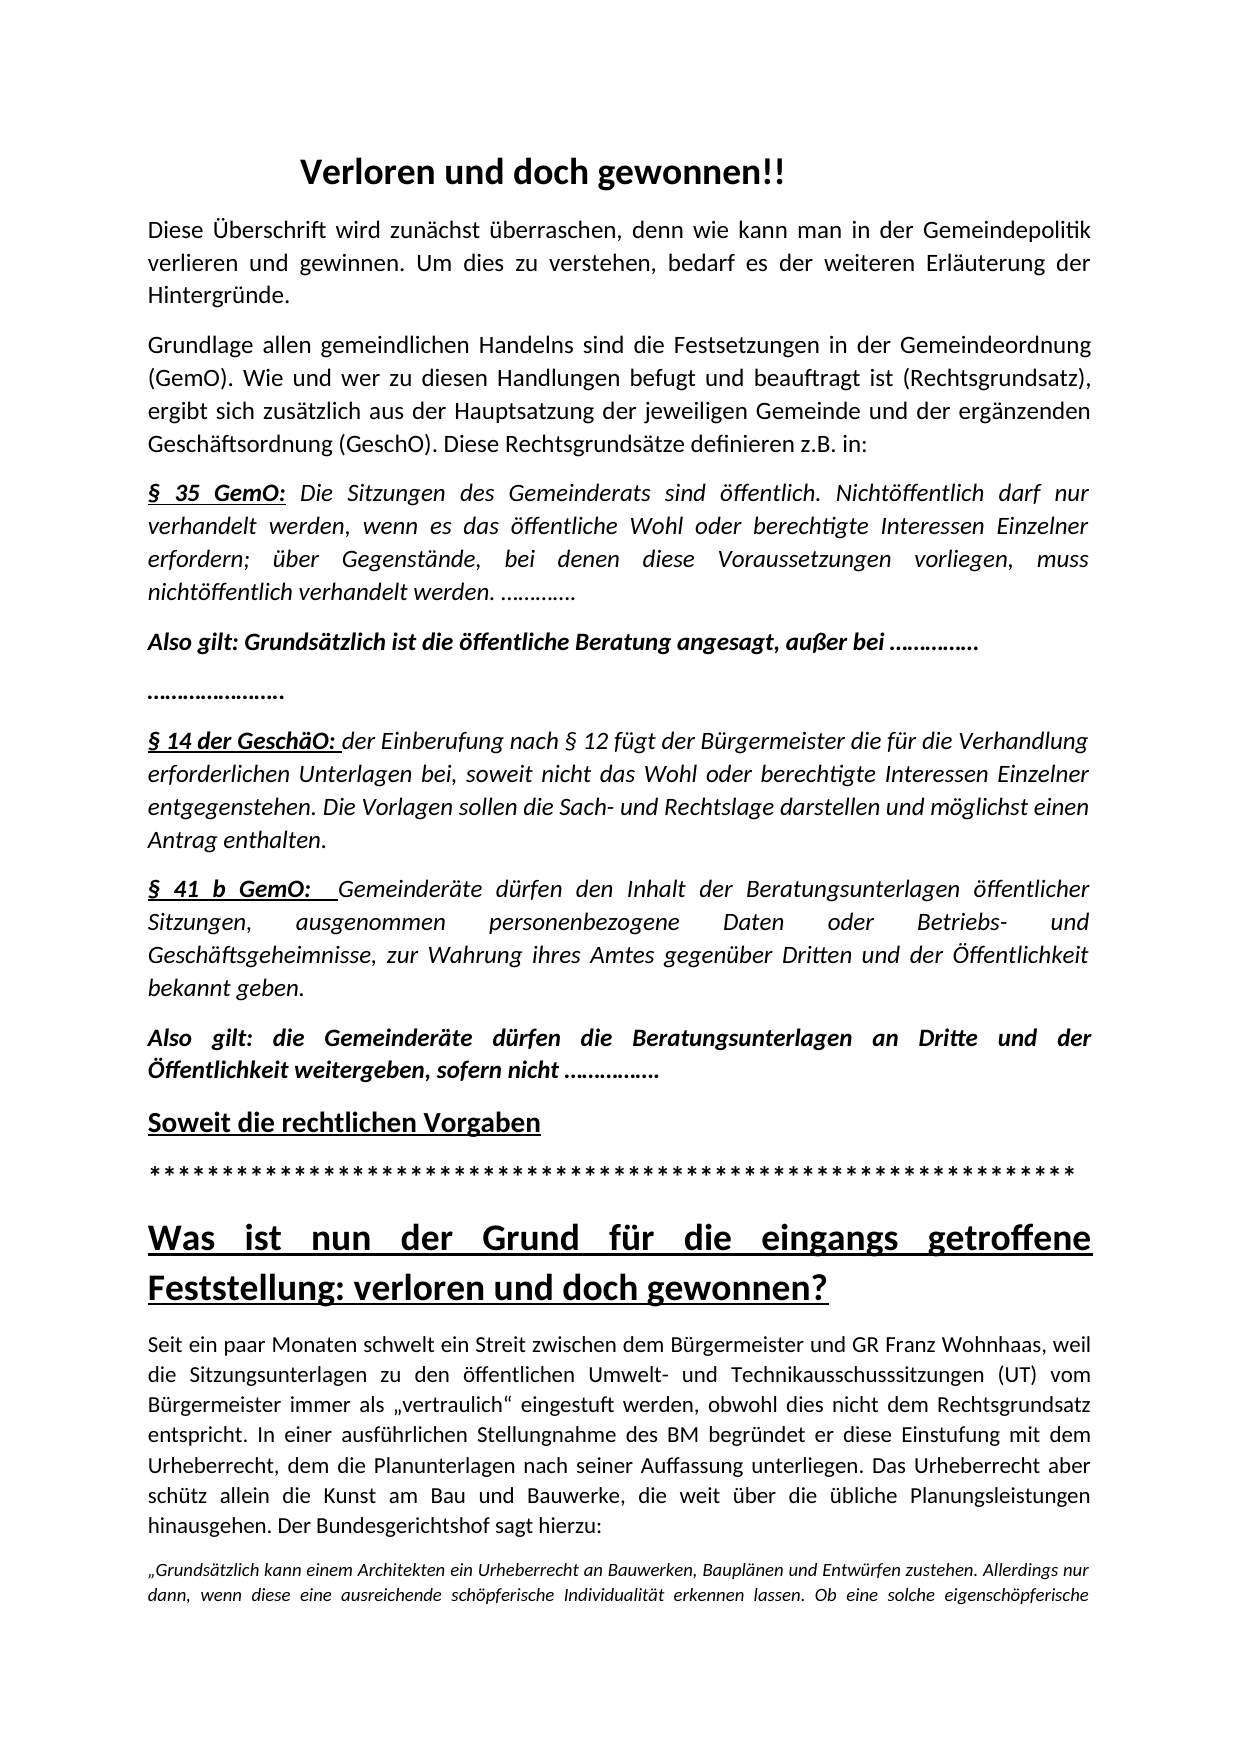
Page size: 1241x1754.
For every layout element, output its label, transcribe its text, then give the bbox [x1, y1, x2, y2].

text Grundlage allen gemeindlichen Handelns sind die Festsetzungen in der Gemeindeordnung (GemO). Wie und wer zu diesen Handlungen befugt und beauftragt ist (Rechtsgrundsatz), ergibt sich zusätzlich aus der Hauptsatzung der jeweiligen Gemeinde und der ergänzenden Geschäftsordnung (GeschO). Diese Rechtsgrundsätze definieren z.B. in: [148, 329, 1093, 458]
text § 14 der GeschäO: der Einberufung nach § 12 fügt der Bürgermeister die für die Verhandlung erforderlichen Unterlagen bei, soweit nicht das Wohl oder berechtigte Interessen Einzelner entgegenstehen. Die Vorlagen sollen die Sach- und Rechtslage darstellen und möglichst einen Antrag enthalten. [148, 725, 1093, 854]
text Soweit die rechtlichen Vorgaben [148, 1104, 1093, 1140]
text Was ist nun der Grund für die eingangs getroffene Feststellung: verloren und doch gewonnen? [148, 1256, 1093, 1310]
text ………………….. [148, 675, 1093, 706]
text Seit ein paar Monaten schwelt ein Streit zwischen dem Bürgermeister und GR Franz Wohnhaas, weil die Sitzungsunterlagen zu den öffentlichen Umwelt- und Technikausschusssitzungen (UT) vom Bürgermeister immer als „vertraulich“ eingestuft werden, obwohl dies nicht dem Rechtsgrundsatz entspricht. In einer ausführlichen Stellungnahme des BM begründet er diese Einstufung mit dem Urheberrecht, dem die Planunterlagen nach seiner Auffassung unterliegen. Das Urheberrecht aber schütz allein die Kunst am Bau und Bauwerke, die weit über die übliche Planungsleistungen hinausgehen. Der Bundesgerichtshof sagt hierzu: [148, 1330, 1093, 1539]
text Diese Überschrift wird zunächst überraschen, denn wie kann man in der Gemeindepolitik verlieren und gewinnen. Um dies zu verstehen, bedarf es der weiteren Erläuterung der Hintergründe. [148, 214, 1093, 310]
text Verloren und doch gewonnen!! [148, 148, 1093, 193]
text Also gilt: Grundsätzlich ist die öffentliche Beratung angesagt, außer bei …………… [148, 626, 1093, 656]
text Also gilt: die Gemeinderäte dürfen die Beratungsunterlagen an Dritte und der Öffentlichkeit weitergeben, sofern nicht ……………. [148, 1022, 1093, 1085]
text § 41 b GemO: Gemeinderäte dürfen den Inhalt der Beratungsunterlagen öffentlicher Sitzungen, ausgenommen personenbezogene Daten oder Betriebs- und Geschäftsgeheimnisse, zur Wahrung ihres Amtes gegenüber Dritten und der Öffentlichkeit bekannt geben. [148, 873, 1093, 1003]
text Was ist nun der Grund für die eingangs getroffene Feststellung: verloren und doch gewonnen? [148, 1214, 1093, 1253]
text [148, 1558, 1093, 1606]
text **************************************************************** [148, 1159, 1093, 1195]
text § 35 GemO: Die Sitzungen des Gemeinderats sind öffentlich. Nichtöffentlich darf nur verhandelt werden, wenn es das öffentliche Wohl oder berechtigte Interessen Einzelner erfordern; über Gegenstände, bei denen diese Voraussetzungen vorliegen, muss nichtöffentlich verhandelt werden. …………. [148, 477, 1093, 607]
